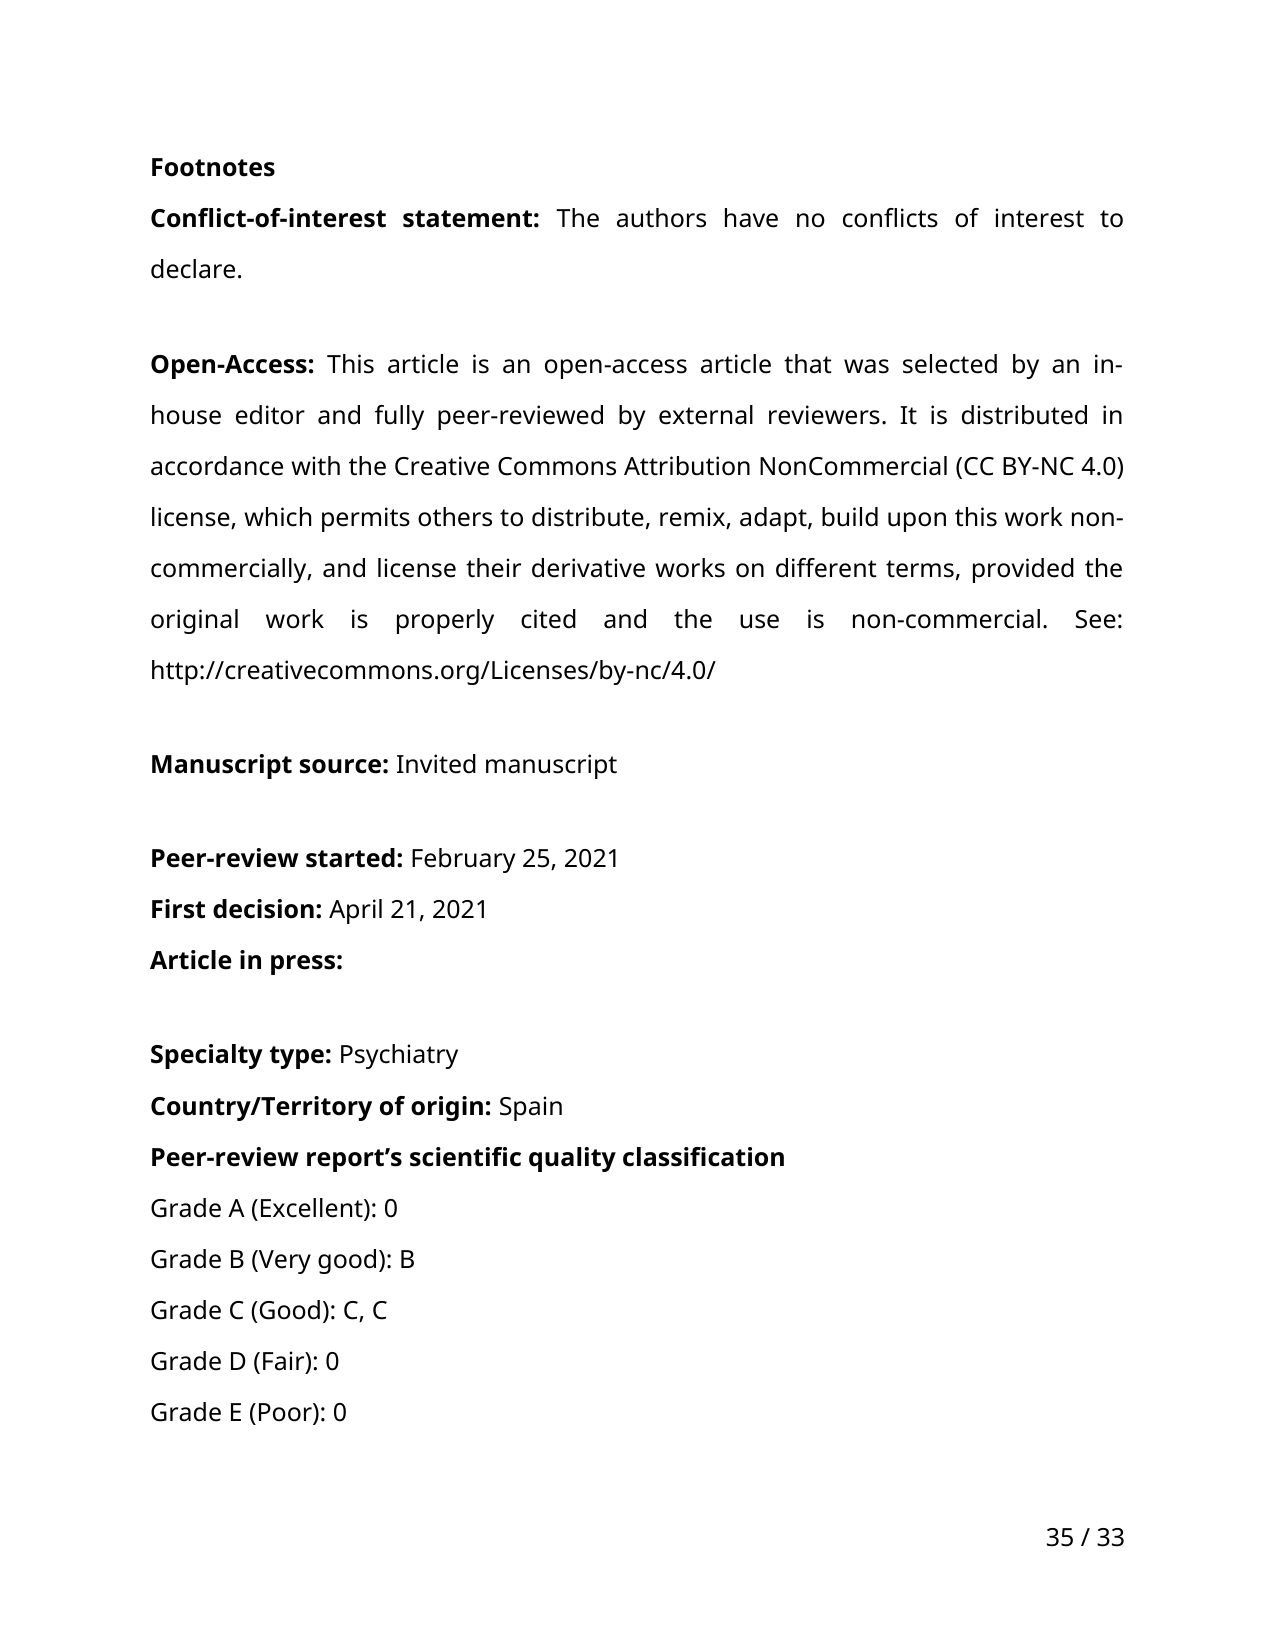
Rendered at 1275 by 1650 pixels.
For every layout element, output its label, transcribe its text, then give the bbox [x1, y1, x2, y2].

text Article in press: [150, 943, 1125, 977]
text Peer-review report’s scientific quality classification [150, 1139, 1125, 1173]
text Grade B (Very good): B [150, 1241, 1125, 1275]
text Peer-review started: February 25, 2021 [150, 841, 1125, 875]
text Grade A (Excellent): 0 [150, 1190, 1125, 1224]
text Grade D (Fair): 0 [150, 1343, 1125, 1377]
text Manuscript source: Invited manuscript [150, 747, 1125, 781]
text Footnotes [150, 150, 1125, 184]
text Country/Territory of origin: Spain [150, 1088, 1125, 1122]
text Specialty type: Psychiatry [150, 1037, 1125, 1071]
text Conflict-of-interest statement: The authors have no conflicts of interest to declare. [150, 201, 1125, 286]
text Grade C (Good): C, C [150, 1292, 1125, 1326]
text First decision: April 21, 2021 [150, 892, 1125, 926]
text Open-Access: This article is an open-access article that was selected by an in-house editor and fully peer-reviewed by external reviewers. It is distributed in accordance with the Creative Commons Attribution NonCommercial (CC BY-NC 4.0) license, which permits others to distribute, remix, adapt, build upon this work non-commercially, and license their derivative works on different terms, provided the original work is properly cited and the use is non-commercial. See: http://creativecommons.org/Licenses/by-nc/4.0/ [150, 346, 1125, 687]
text Grade E (Poor): 0 [150, 1394, 1125, 1428]
